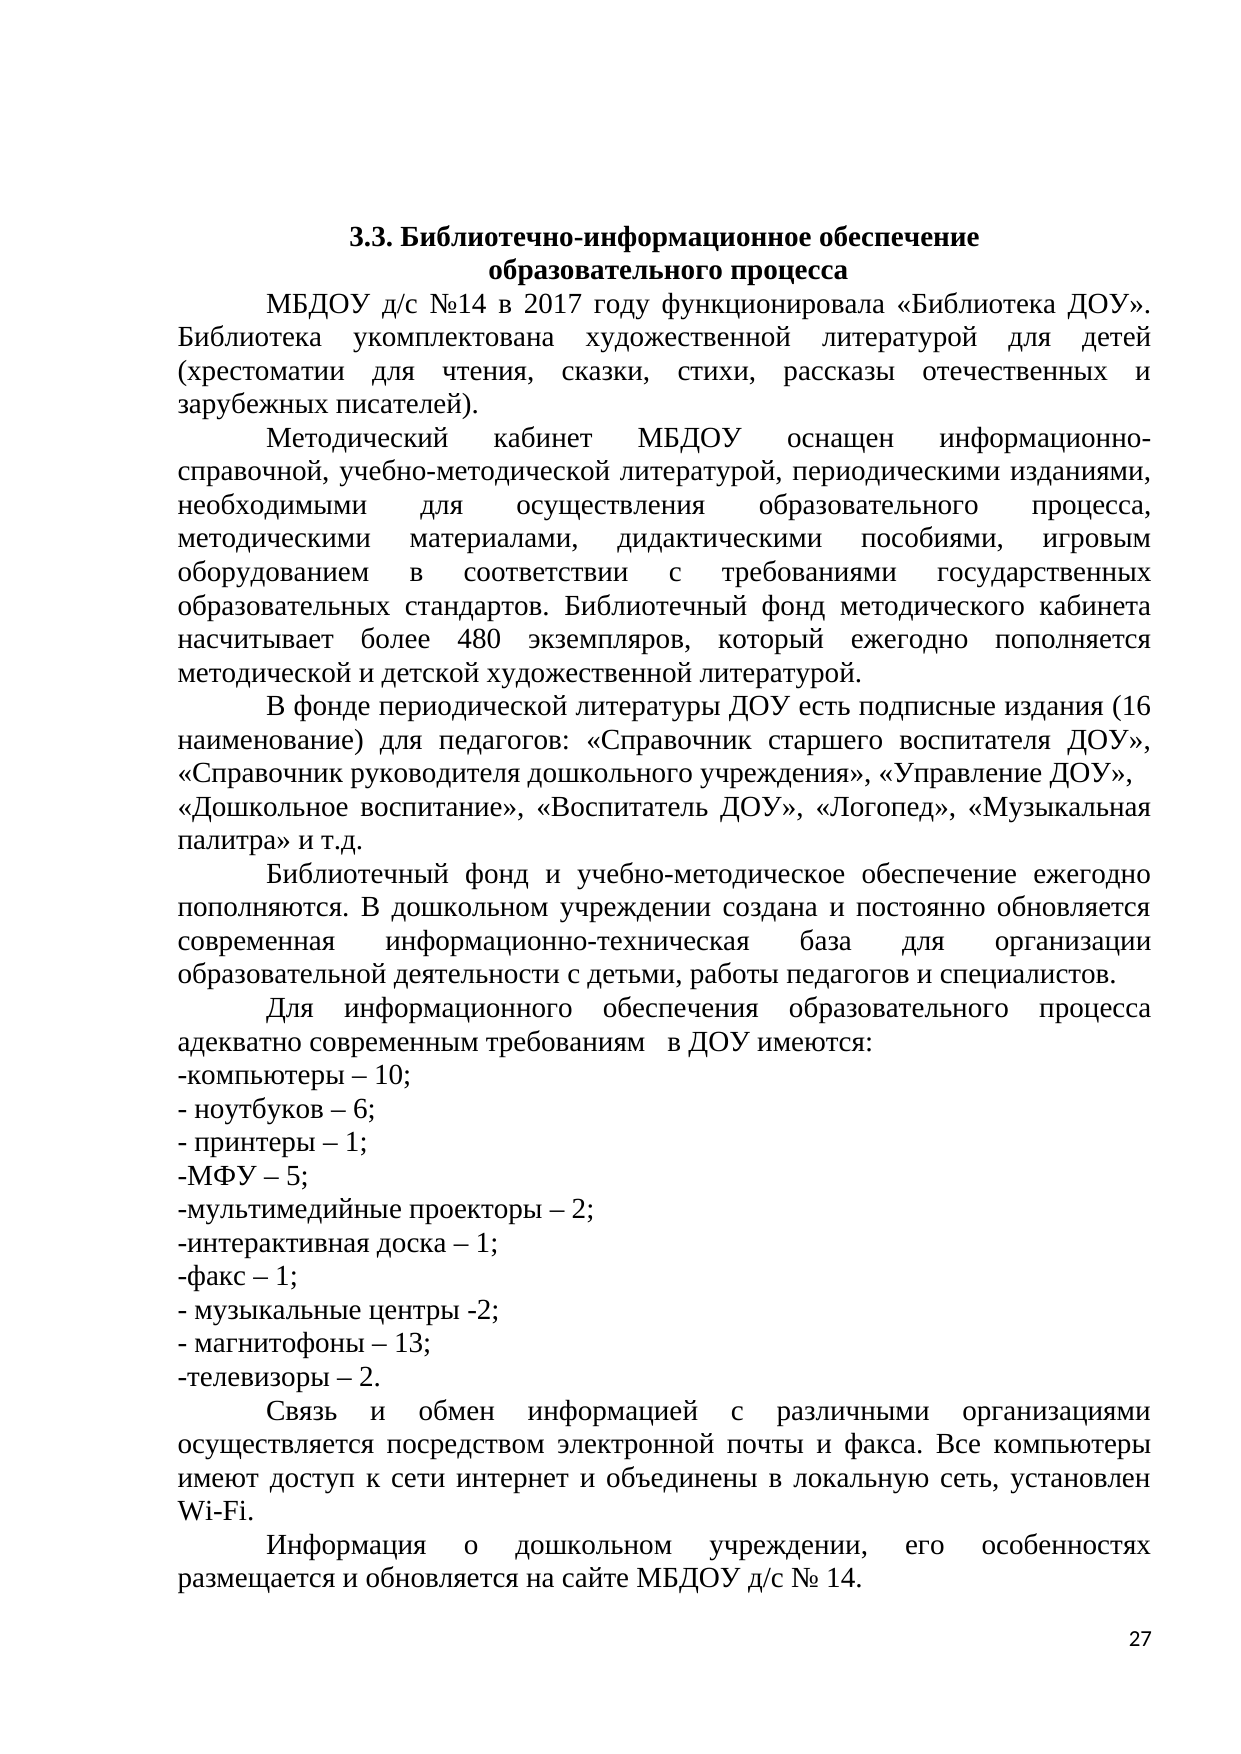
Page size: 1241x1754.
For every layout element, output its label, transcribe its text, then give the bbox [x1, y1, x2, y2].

text МБДОУ д/с №14 в 2017 году функционировала «Библиотека ДОУ». Библиотека укомплектована художественной литературой для детей (хрестоматии для чтения, сказки, стихи, рассказы отечественных и зарубежных писателей). [177, 286, 1152, 420]
text образовательного процесса [177, 252, 1152, 286]
text «Дошкольное воспитание», «Воспитатель ДОУ», «Логопед», «Музыкальная палитра» и т.д. [177, 789, 1152, 856]
text -телевизоры – 2. [177, 1359, 1152, 1393]
text -интерактивная доска – 1; [177, 1225, 1152, 1258]
text - музыкальные центры -2; [177, 1292, 1152, 1326]
text Для информационного обеспечения образовательного процесса адекватно современным требованиям в ДОУ имеются: [177, 990, 1152, 1057]
text Библиотечный фонд и учебно-методическое обеспечение ежегодно пополняются. В дошкольном учреждении создана и постоянно обновляется современная информационно-техническая база для организации образовательной деятельности с детьми, работы педагогов и специалистов. [177, 856, 1152, 990]
text -мультимедийные проекторы – 2; [177, 1191, 1152, 1225]
text -факс – 1; [177, 1258, 1152, 1292]
text - принтеры – 1; [177, 1124, 1152, 1158]
text - магнитофоны – 13; [177, 1326, 1152, 1359]
text -компьютеры – 10; [177, 1057, 1152, 1091]
text Информация о дошкольном учреждении, его особенностях размещается и обновляется на сайте МБДОУ д/с № 14. [177, 1527, 1152, 1594]
text -МФУ – 5; [177, 1158, 1152, 1191]
text 3.3. Библиотечно-информационное обеспечение [177, 219, 1152, 252]
text В фонде периодической литературы ДОУ есть подписные издания (16 наименование) для педагогов: «Справочник старшего воспитателя ДОУ», «Справочник руководителя дошкольного учреждения», «Управление ДОУ», [177, 688, 1152, 789]
text - ноутбуков – 6; [177, 1091, 1152, 1124]
text Методический кабинет МБДОУ оснащен информационно-справочной, учебно-методической литературой, периодическими изданиями, необходимыми для осуществления образовательного процесса, методическими материалами, дидактическими пособиями, игровым оборудованием в соответствии с требованиями государственных образовательных стандартов. Библиотечный фонд методического кабинета насчитывает более 480 экземпляров, который ежегодно пополняется методической и детской художественной литературой. [177, 420, 1152, 688]
text Связь и обмен информацией с различными организациями осуществляется посредством электронной почты и факса. Все компьютеры имеют доступ к сети интернет и объединены в локальную сеть, установлен Wi-Fi. [177, 1393, 1152, 1527]
